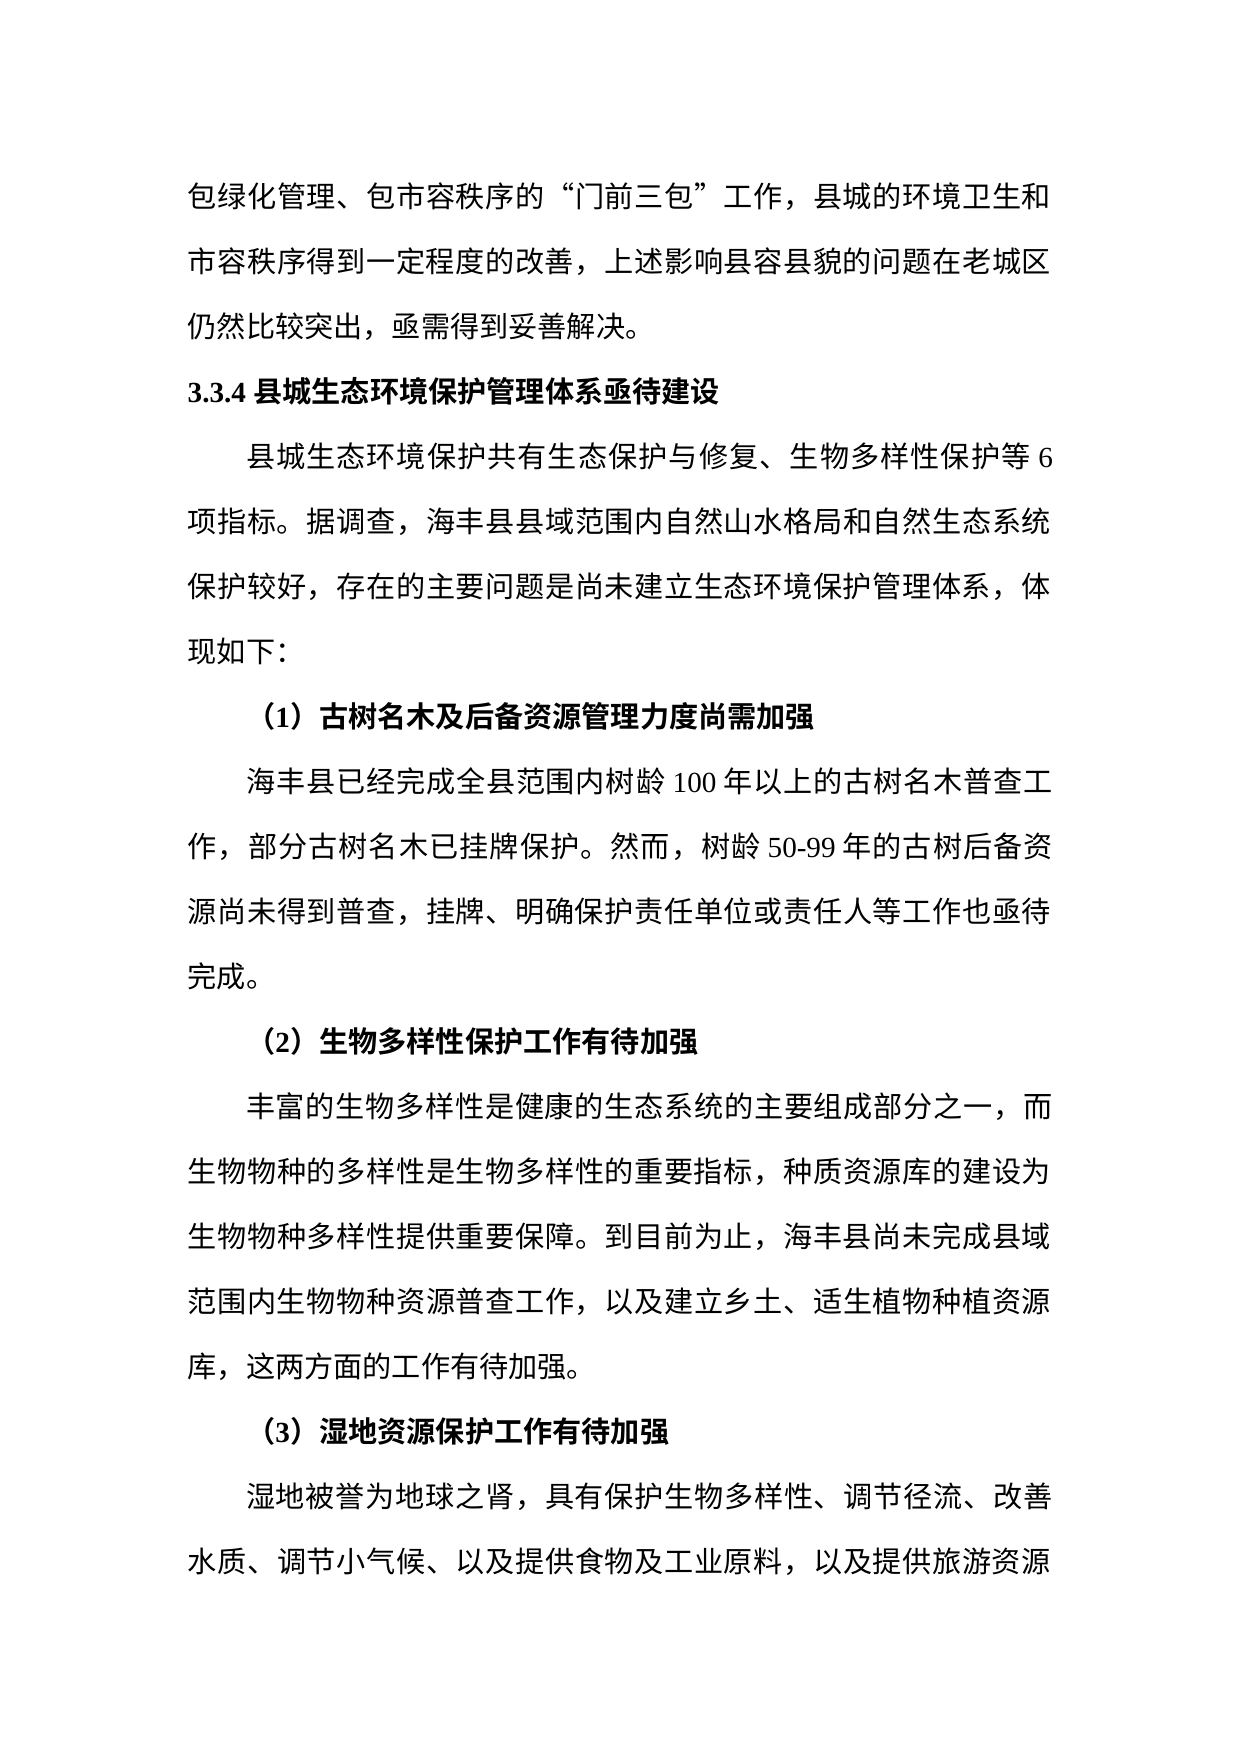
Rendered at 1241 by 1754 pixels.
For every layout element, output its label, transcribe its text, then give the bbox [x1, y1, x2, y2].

text （1）古树名木及后备资源管理力度尚需加强 [187, 682, 1053, 747]
text 海丰县已经完成全县范围内树龄100年以上的古树名木普查工作，部分古树名木已挂牌保护。然而，树龄50-99年的古树后备资源尚未得到普查，挂牌、明确保护责任单位或责任人等工作也亟待完成。 [187, 747, 1053, 1007]
text （3）湿地资源保护工作有待加强 [187, 1397, 1053, 1462]
text 县城生态环境保护共有生态保护与修复、生物多样性保护等6项指标。据调查，海丰县县域范围内自然山水格局和自然生态系统保护较好，存在的主要问题是尚未建立生态环境保护管理体系，体现如下： [187, 422, 1053, 682]
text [187, 162, 1053, 357]
text 丰富的生物多样性是健康的生态系统的主要组成部分之一，而生物物种的多样性是生物多样性的重要指标，种质资源库的建设为生物物种多样性提供重要保障。到目前为止，海丰县尚未完成县域范围内生物物种资源普查工作，以及建立乡土、适生植物种植资源库，这两方面的工作有待加强。 [187, 1072, 1053, 1397]
text （2）生物多样性保护工作有待加强 [187, 1007, 1053, 1072]
subtitle 3.3.4 县城生态环境保护管理体系亟待建设 [187, 357, 1053, 422]
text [187, 1462, 1053, 1592]
